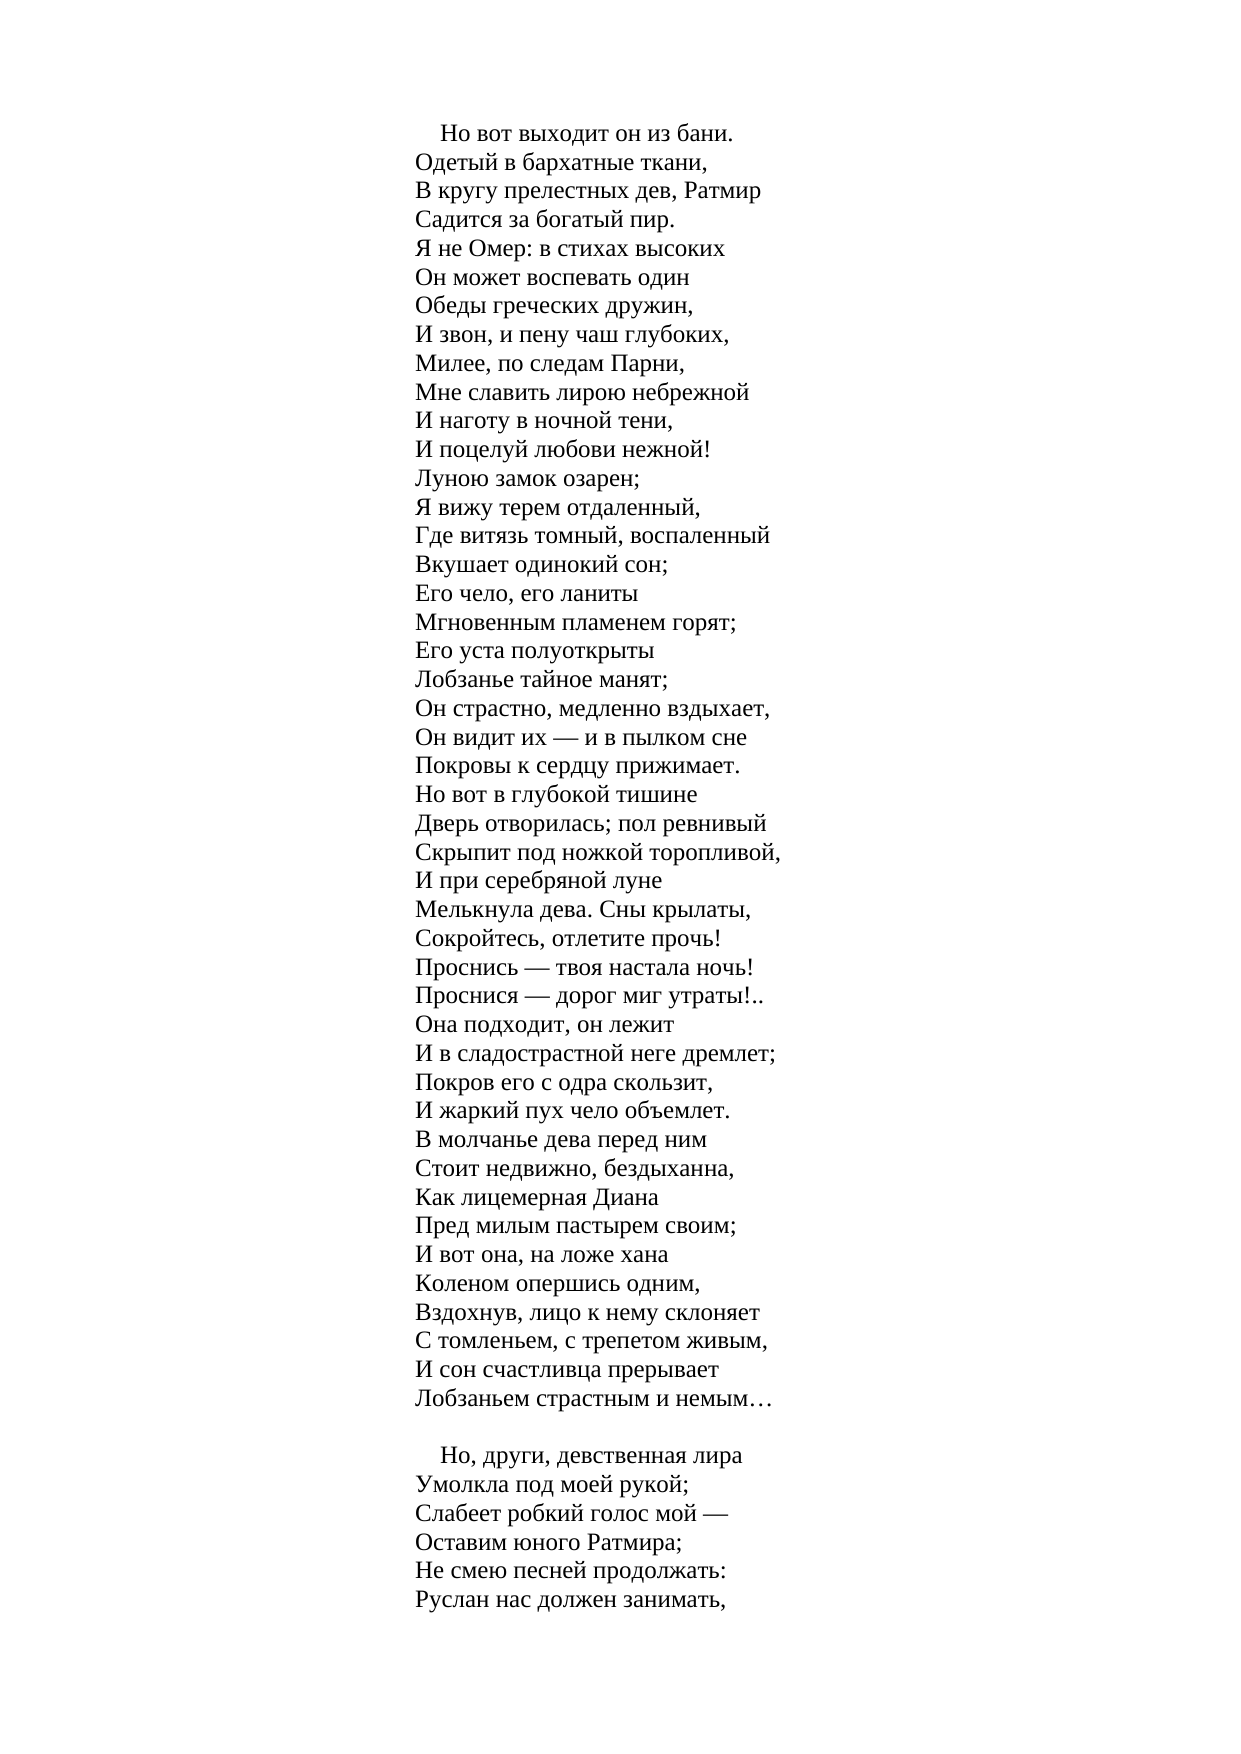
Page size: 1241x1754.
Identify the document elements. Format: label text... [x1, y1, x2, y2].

text Мне славить лирою небрежной [356, 377, 1089, 406]
text И наготу в ночной тени, [356, 406, 1089, 434]
text Он может воспевать один [356, 262, 1089, 291]
text Руслан нас должен занимать, [356, 1584, 1089, 1613]
text Милее, по следам Парни, [356, 348, 1089, 377]
text Мгновенным пламенем горят; [356, 607, 1089, 636]
text Оставим юного Ратмира; [356, 1527, 1089, 1556]
text Садится за богатый пир. [356, 204, 1089, 233]
text Сокройтесь, отлетите прочь! [356, 923, 1089, 952]
text Его чело, его ланиты [356, 578, 1089, 607]
text Вкушает одинокий сон; [356, 549, 1089, 578]
text С томленьем, с трепетом живым, [356, 1326, 1089, 1354]
text Я не Омер: в стихах высоких [356, 233, 1089, 262]
text Но вот в глубокой тишине [356, 779, 1089, 808]
text Но вот выходит он из бани. [356, 118, 1089, 147]
text Он страстно, медленно вздыхает, [356, 693, 1089, 722]
text Вздохнув, лицо к нему склоняет [356, 1297, 1089, 1326]
text Его уста полуоткрыты [356, 636, 1089, 664]
text Пред милым пастырем своим; [356, 1211, 1089, 1239]
text И при серебряной луне [356, 866, 1089, 894]
text В кругу прелестных дев, Ратмир [356, 176, 1089, 204]
text И в сладострастной неге дремлет; [356, 1038, 1089, 1067]
text Лобзанье тайное манят; [356, 664, 1089, 693]
text Покровы к сердцу прижимает. [356, 751, 1089, 779]
text Он видит их — и в пылком сне [356, 722, 1089, 751]
text И звон, и пену чаш глубоких, [356, 319, 1089, 348]
text И жаркий пух чело объемлет. [356, 1096, 1089, 1124]
text И вот она, на ложе хана [356, 1239, 1089, 1268]
text И сон счастливца прерывает [356, 1354, 1089, 1383]
text Одетый в бархатные ткани, [356, 147, 1089, 176]
text Проснися — дорог миг утраты!.. [356, 981, 1089, 1009]
text В молчанье дева перед ним [356, 1124, 1089, 1153]
text Я вижу терем отдаленный, [356, 492, 1089, 521]
text Мелькнула дева. Сны крылаты, [356, 894, 1089, 923]
text Она подходит, он лежит [356, 1009, 1089, 1038]
text Лобзаньем страстным и немым… [356, 1383, 1089, 1412]
text Проснись — твоя настала ночь! [356, 952, 1089, 981]
text Обеды греческих дружин, [356, 291, 1089, 319]
text Не смею песней продолжать: [356, 1556, 1089, 1584]
text Стоит недвижно, бездыханна, [356, 1153, 1089, 1182]
text Где витязь томный, воспаленный [356, 521, 1089, 549]
text Умолкла под моей рукой; [356, 1469, 1089, 1498]
text Скрыпит под ножкой торопливой, [356, 837, 1089, 866]
text Но, други, девственная лира [356, 1441, 1089, 1469]
text Слабеет робкий голос мой — [356, 1498, 1089, 1527]
text Коленом опершись одним, [356, 1268, 1089, 1297]
text И поцелуй любови нежной! [356, 434, 1089, 463]
text Луною замок озарен; [356, 463, 1089, 492]
text Как лицемерная Диана [356, 1182, 1089, 1211]
text Дверь отворилась; пол ревнивый [356, 808, 1089, 837]
text Покров его с одра скользит, [356, 1067, 1089, 1096]
